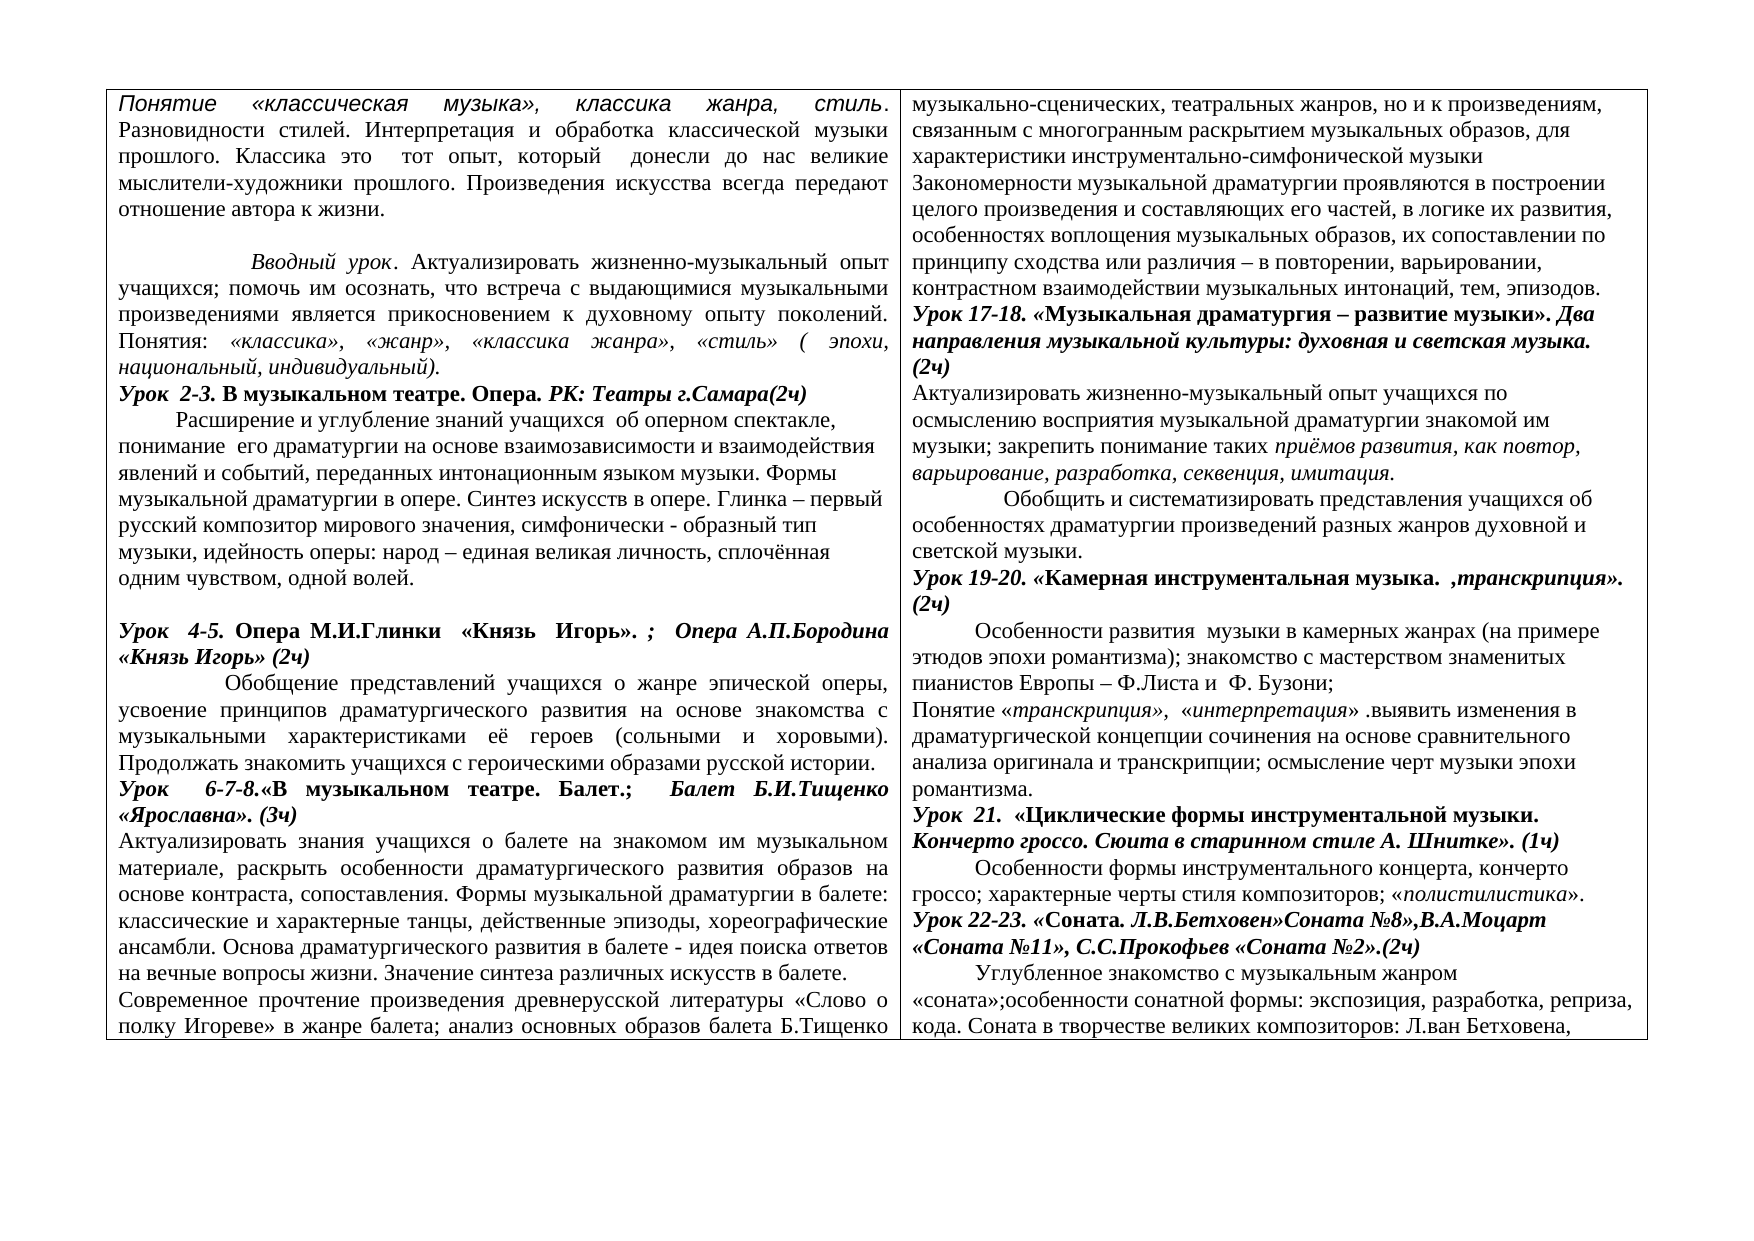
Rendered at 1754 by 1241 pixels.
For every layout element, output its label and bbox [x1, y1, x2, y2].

table_cell [107, 90, 900, 1038]
table_cell [901, 90, 1647, 1038]
